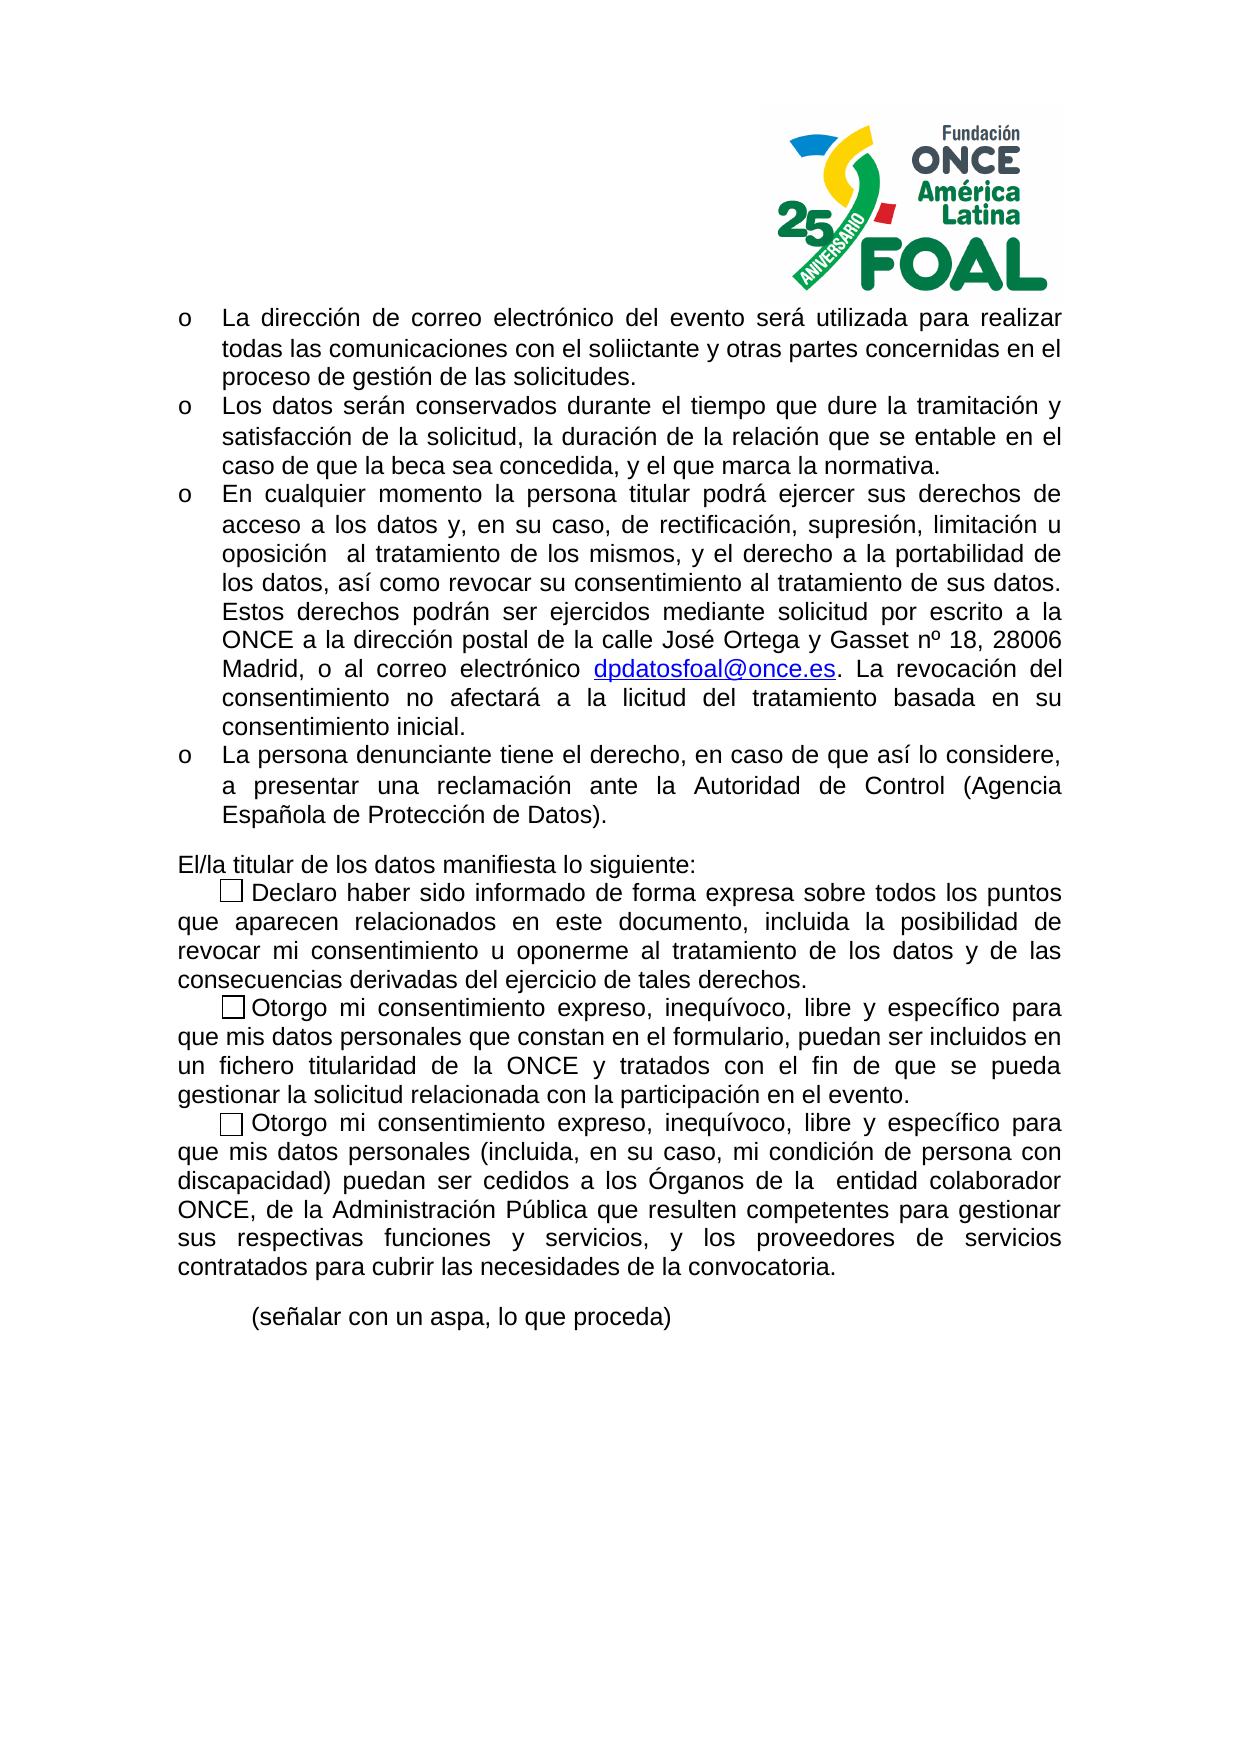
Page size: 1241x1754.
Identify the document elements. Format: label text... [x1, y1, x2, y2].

picture [760, 102, 1064, 303]
list Los datos serán conservados durante el tiempo que dure la tramitación y satisfacción de la solicitud, la duración de la relación que se entable en el caso de que la beca sea concedida, y el que marca la normativa. [177, 391, 1063, 479]
list La dirección de correo electrónico del evento será utilizada para realizar todas las comunicaciones con el soliictante y otras partes concernidas en el proceso de gestión de las solicitudes. [177, 303, 1063, 391]
text Otorgo mi consentimiento expreso, inequívoco, libre y específico para que mis datos personales (incluida, en su caso, mi condición de persona con discapacidad) puedan ser cedidos a los Órganos de la entidad colaborador ONCE, de la Administración Pública que resulten competentes para gestionar sus respectivas funciones y servicios, y los proveedores de servicios contratados para cubrir las necesidades de la convocatoria. [177, 1108, 1063, 1281]
list Otorgo mi consentimiento expreso, inequívoco, libre y específico para que mis datos personales que constan en el formulario, puedan ser incluidos en un fichero titularidad de la ONCE y tratados con el fin de que se pueda gestionar la solicitud relacionada con la participación en el evento. [177, 993, 1063, 1108]
text (señalar con un aspa, lo que proceda) [177, 1302, 1063, 1331]
text El/la titular de los datos manifiesta lo siguiente: [177, 850, 1063, 878]
list Declaro haber sido informado de forma expresa sobre todos los puntos que aparecen relacionados en este documento, incluida la posibilidad de revocar mi consentimiento u oponerme al tratamiento de los datos y de las consecuencias derivadas del ejercicio de tales derechos. [177, 878, 1063, 993]
list La persona denunciante tiene el derecho, en caso de que así lo considere, a presentar una reclamación ante la Autoridad de Control (Agencia Española de Protección de Datos). [177, 740, 1063, 829]
list En cualquier momento la persona titular podrá ejercer sus derechos de acceso a los datos y, en su caso, de rectificación, supresión, limitación u oposición al tratamiento de los mismos, y el derecho a la portabilidad de los datos, así como revocar su consentimiento al tratamiento de sus datos. Estos derechos podrán ser ejercidos mediante solicitud por escrito a la ONCE a la dirección postal de la calle José Ortega y Gasset nº 18, 28006 Madrid, o al correo electrónico dpdatosfoal@once.es. La revocación del consentimiento no afectará a la licitud del tratamiento basada en su consentimiento inicial. [177, 479, 1063, 740]
